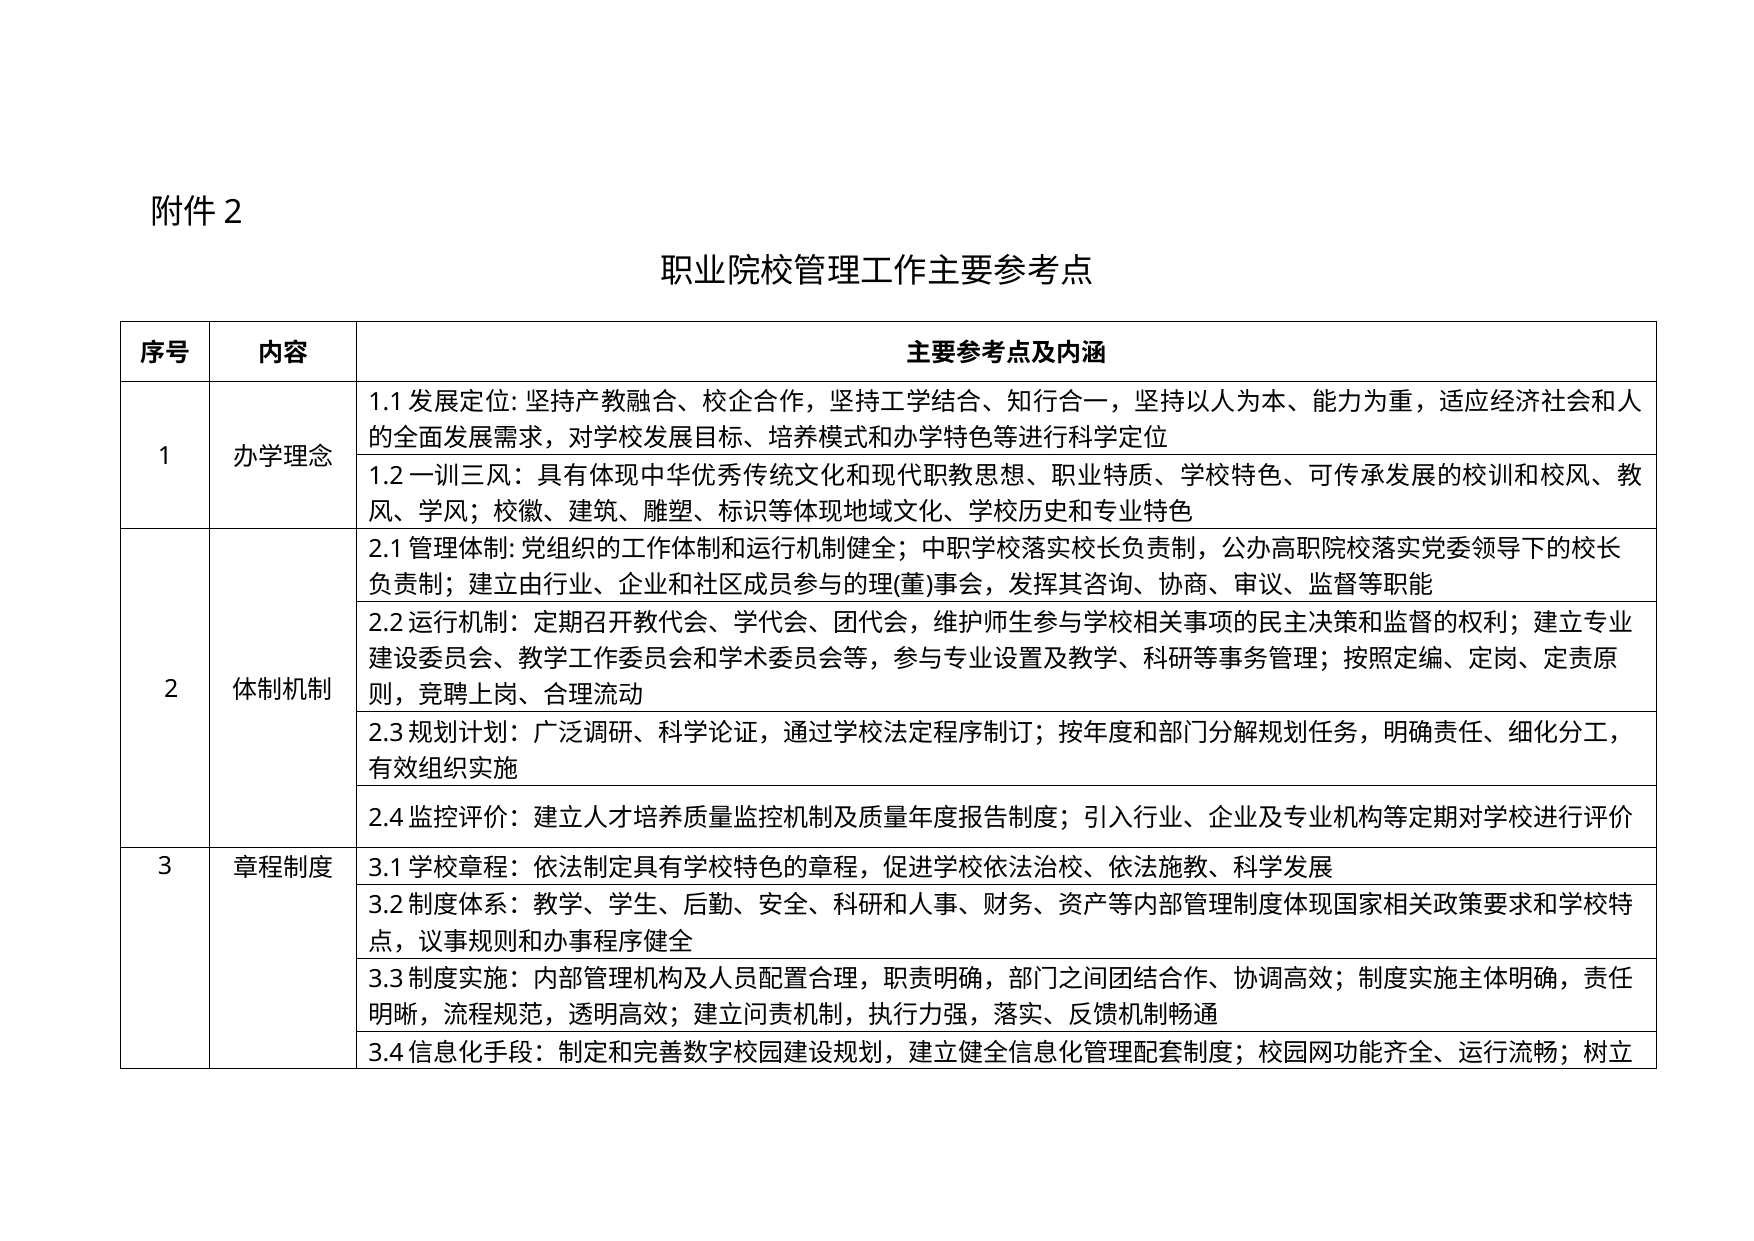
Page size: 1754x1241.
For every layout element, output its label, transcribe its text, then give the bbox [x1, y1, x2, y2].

table_header 序号 [121, 322, 209, 381]
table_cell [357, 1032, 1656, 1068]
table_cell 1 [121, 382, 209, 528]
table_cell 2.4监控评价：建立人才培养质量监控机制及质量年度报告制度；引入行业、企业及专业机构等定期对学校进行评价 [357, 786, 1656, 847]
table_cell 2.2运行机制：定期召开教代会、学代会、团代会，维护师生参与学校相关事项的民主决策和监督的权利；建立专业建设委员会、教学工作委员会和学术委员会等，参与专业设置及教学、科研等事务管理；按照定编、定岗、定责原则，竞聘上岗、合理流动 [357, 602, 1656, 711]
table_header 主要参考点及内涵 [357, 322, 1656, 381]
table_cell 3.1学校章程：依法制定具有学校特色的章程，促进学校依法治校、依法施教、科学发展 [357, 848, 1656, 884]
table_cell 2.1管理体制: 党组织的工作体制和运行机制健全；中职学校落实校长负责制，公办高职院校落实党委领导下的校长负责制；建立由行业、企业和社区成员参与的理(董)事会，发挥其咨询、协商、审议、监督等职能 [357, 529, 1656, 601]
table_cell 办学理念 [210, 382, 356, 528]
text 职业院校管理工作主要参考点 [150, 236, 1604, 294]
table_cell 1.2一训三风：具有体现中华优秀传统文化和现代职教思想、职业特质、学校特色、可传承发展的校训和校风、教风、学风；校徽、建筑、雕塑、标识等体现地域文化、学校历史和专业特色 [357, 455, 1656, 528]
table_header 内容 [210, 322, 356, 381]
table_cell 1.1发展定位: 坚持产教融合、校企合作，坚持工学结合、知行合一，坚持以人为本、能力为重，适应经济社会和人的全面发展需求，对学校发展目标、培养模式和办学特色等进行科学定位 [357, 382, 1656, 454]
text 附件2 [150, 177, 1604, 236]
table_cell 3.3制度实施：内部管理机构及人员配置合理，职责明确，部门之间团结合作、协调高效；制度实施主体明确，责任明晰，流程规范，透明高效；建立问责机制，执行力强，落实、反馈机制畅通 [357, 959, 1656, 1031]
table_cell 章程制度 [210, 848, 356, 1068]
table_cell 2.3规划计划：广泛调研、科学论证，通过学校法定程序制订；按年度和部门分解规划任务，明确责任、细化分工，有效组织实施 [357, 712, 1656, 784]
table_cell 2 [121, 529, 209, 847]
table_cell 3 [121, 848, 209, 1068]
table_cell 体制机制 [210, 529, 356, 847]
table_cell 3.2制度体系：教学、学生、后勤、安全、科研和人事、财务、资产等内部管理制度体现国家相关政策要求和学校特点，议事规则和办事程序健全 [357, 885, 1656, 957]
